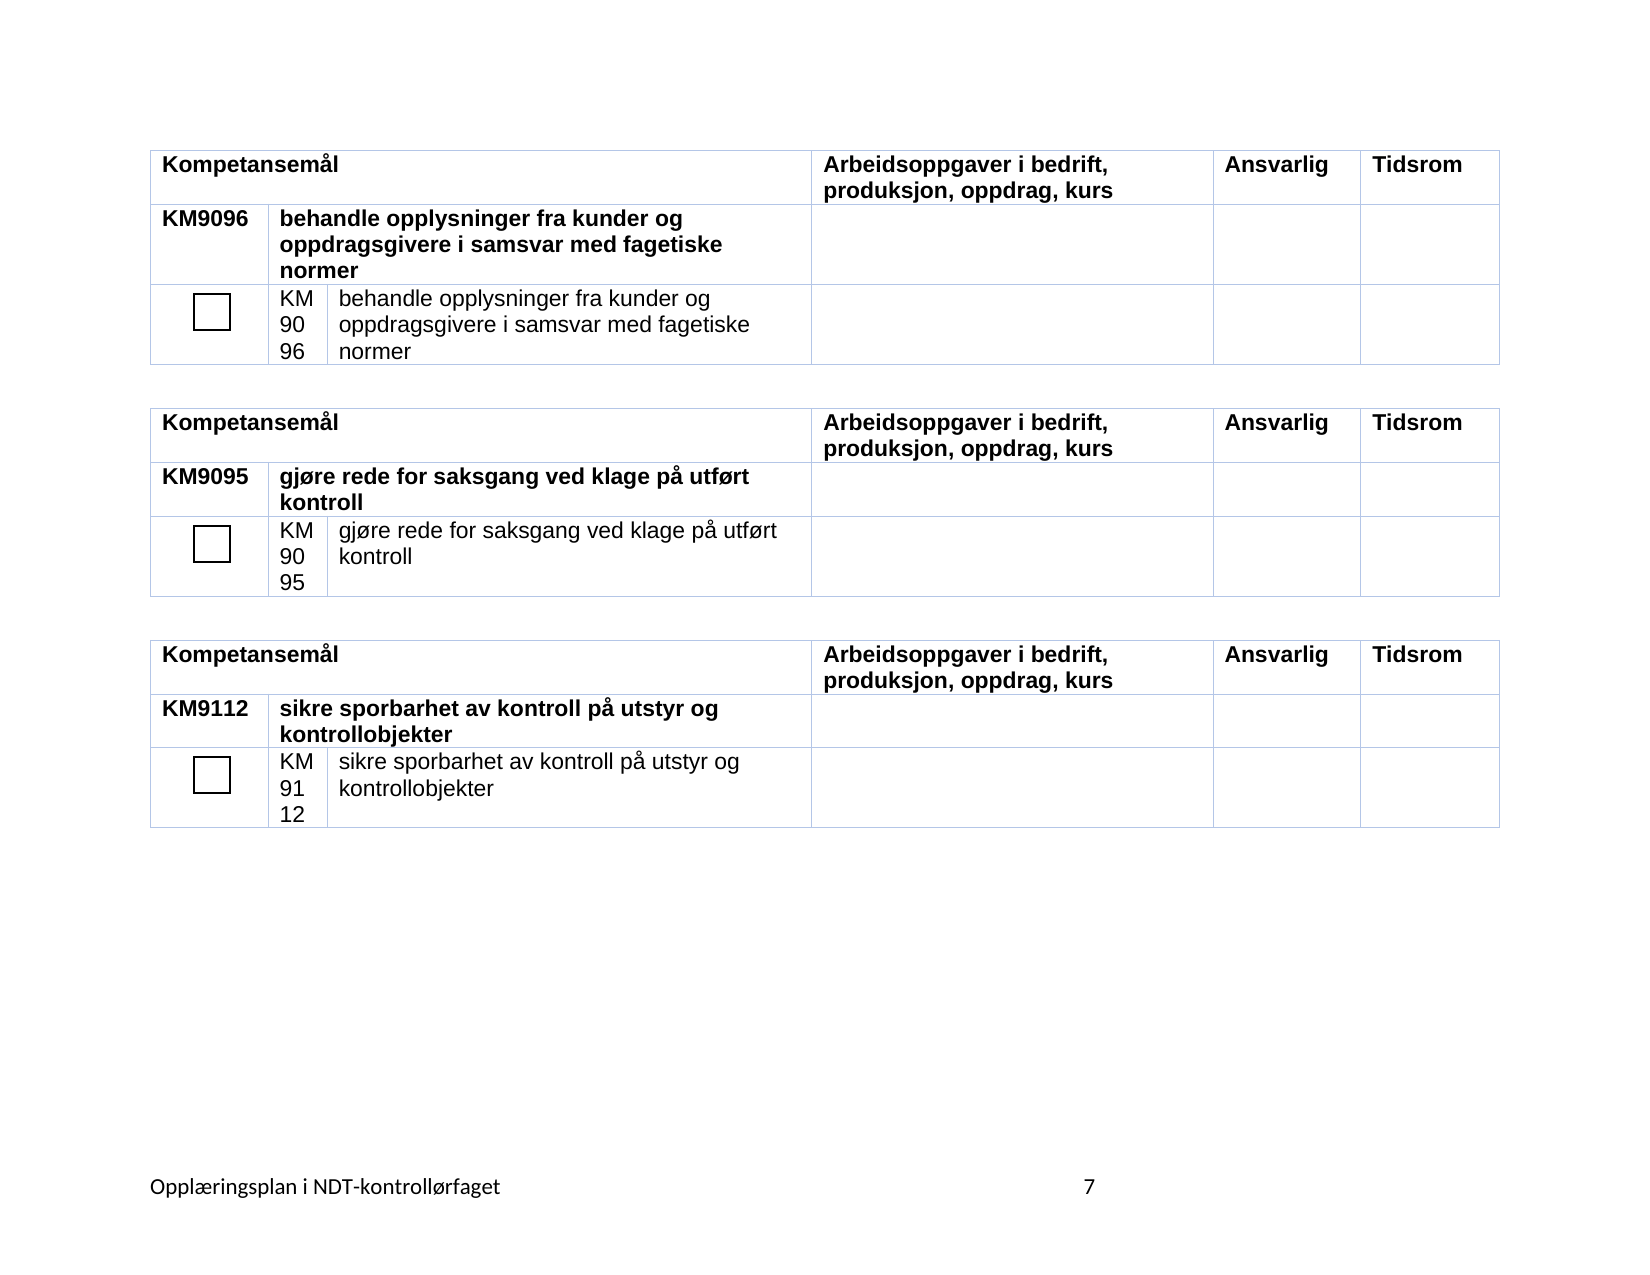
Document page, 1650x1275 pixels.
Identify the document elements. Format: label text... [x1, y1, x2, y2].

table_cell [151, 748, 268, 827]
table_header Tidsrom [1361, 409, 1499, 462]
table_cell [1214, 748, 1360, 827]
table_cell sikre sporbarhet av kontroll på utstyr og kontrollobjekter [269, 695, 811, 747]
table_cell [1214, 463, 1360, 516]
table_header Kompetansemål [151, 641, 811, 693]
table_cell [812, 748, 1213, 827]
table_cell [1214, 285, 1360, 364]
table_cell KM9112 [269, 748, 327, 827]
table_cell [1361, 748, 1499, 827]
table_cell [151, 517, 268, 596]
table_cell behandle opplysninger fra kunder og oppdragsgivere i samsvar med fagetiske normer [328, 285, 811, 364]
table_cell [1361, 517, 1499, 596]
table_cell [151, 285, 268, 364]
table_header Ansvarlig [1214, 409, 1360, 462]
table_cell [812, 517, 1213, 596]
table_cell KM9096 [269, 285, 327, 364]
table_cell KM9096 [151, 205, 268, 284]
table_cell KM9112 [151, 695, 268, 747]
table_cell behandle opplysninger fra kunder og oppdragsgivere i samsvar med fagetiske normer [269, 205, 811, 284]
table_cell [1361, 285, 1499, 364]
table_cell KM9095 [269, 517, 327, 596]
table_cell [812, 285, 1213, 364]
table_header Kompetansemål [151, 409, 811, 462]
table_header Tidsrom [1361, 641, 1499, 693]
table_cell [1214, 205, 1360, 284]
table_cell gjøre rede for saksgang ved klage på utført kontroll [269, 463, 811, 516]
table_cell [1361, 695, 1499, 747]
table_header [812, 151, 1213, 204]
table_cell [1214, 517, 1360, 596]
table_header Tidsrom [1361, 151, 1499, 204]
table_cell [812, 205, 1213, 284]
table_cell [812, 695, 1213, 747]
table_cell gjøre rede for saksgang ved klage på utført kontroll [328, 517, 811, 596]
table_cell sikre sporbarhet av kontroll på utstyr og kontrollobjekter [328, 748, 811, 827]
table_cell [812, 463, 1213, 516]
table_cell [1361, 463, 1499, 516]
table_cell KM9095 [151, 463, 268, 516]
table_header Kompetansemål [151, 151, 811, 204]
table_header Arbeidsoppgaver i bedrift, produksjon, oppdrag, kurs [812, 641, 1213, 693]
table_header Ansvarlig [1214, 151, 1360, 204]
table_cell [1214, 695, 1360, 747]
table_header Arbeidsoppgaver i bedrift, produksjon, oppdrag, kurs [812, 409, 1213, 462]
table_cell [1361, 205, 1499, 284]
table_header Ansvarlig [1214, 641, 1360, 693]
